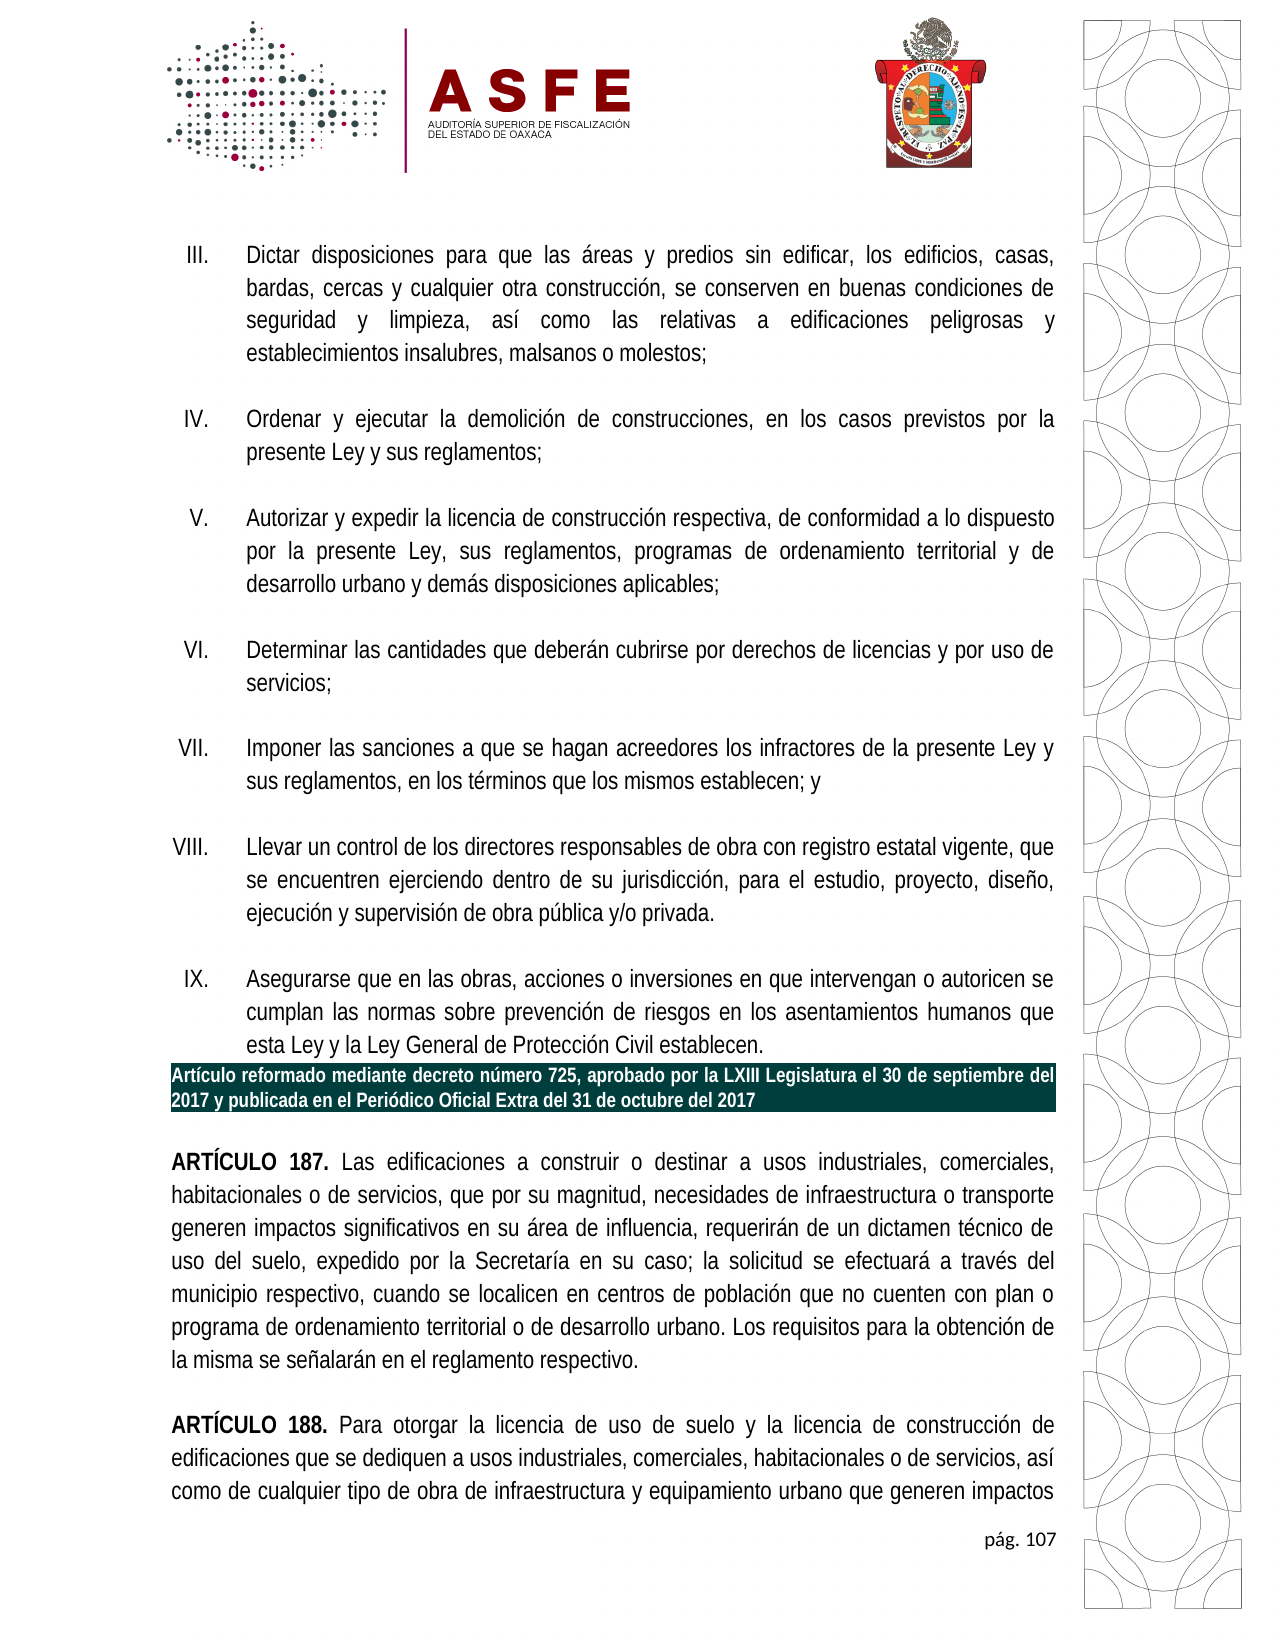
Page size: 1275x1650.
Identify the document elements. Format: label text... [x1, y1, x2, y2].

list Determinar las cantidades que deberán cubrirse por derechos de licencias y por uso de servicios; [209, 635, 1056, 696]
text Artículo reformado mediante decreto número 725, aprobado por la LXIII Legislatura el 30 de septiembre del 2017 y publicada en el Periódico Oficial Extra del 31 de octubre del 2017 [171, 1063, 1056, 1112]
text ARTÍCULO 187. Las edificaciones a construir o destinar a usos industriales, comerciales, habitacionales o de servicios, que por su magnitud, necesidades de infraestructura o transporte generen impactos significativos en su área de influencia, requerirán de un dictamen técnico de uso del suelo, expedido por la Secretaría en su caso; la solicitud se efectuará a través del municipio respectivo, cuando se localicen en centros de población que no cuenten con plan o programa de ordenamiento territorial o de desarrollo urbano. Los requisitos para la obtención de la misma se señalarán en el reglamento respectivo. [171, 1147, 1056, 1373]
list Asegurarse que en las obras, acciones o inversiones en que intervengan o autoricen se cumplan las normas sobre prevención de riesgos en los asentamientos humanos que esta Ley y la Ley General de Protección Civil establecen. [209, 964, 1056, 1058]
list Llevar un control de los directores responsables de obra con registro estatal vigente, que se encuentren ejerciendo dentro de su jurisdicción, para el estudio, proyecto, diseño, ejecución y supervisión de obra pública y/o privada. [209, 832, 1056, 927]
picture [167, 15, 1275, 1650]
list Imponer las sanciones a que se hagan acreedores los infractores de la presente Ley y sus reglamentos, en los términos que los mismos establecen; y [209, 733, 1056, 795]
list Dictar disposiciones para que las áreas y predios sin edificar, los edificios, casas, bardas, cercas y cualquier otra construcción, se conserven en buenas condiciones de seguridad y limpieza, así como las relativas a edificaciones peligrosas y establecimientos insalubres, malsanos o molestos; [209, 240, 1056, 367]
list Autorizar y expedir la licencia de construcción respectiva, de conformidad a lo dispuesto por la presente Ley, sus reglamentos, programas de ordenamiento territorial y de desarrollo urbano y demás disposiciones aplicables; [209, 503, 1056, 597]
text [171, 1411, 1056, 1505]
list Ordenar y ejecutar la demolición de construcciones, en los casos previstos por la presente Ley y sus reglamentos; [209, 404, 1056, 466]
